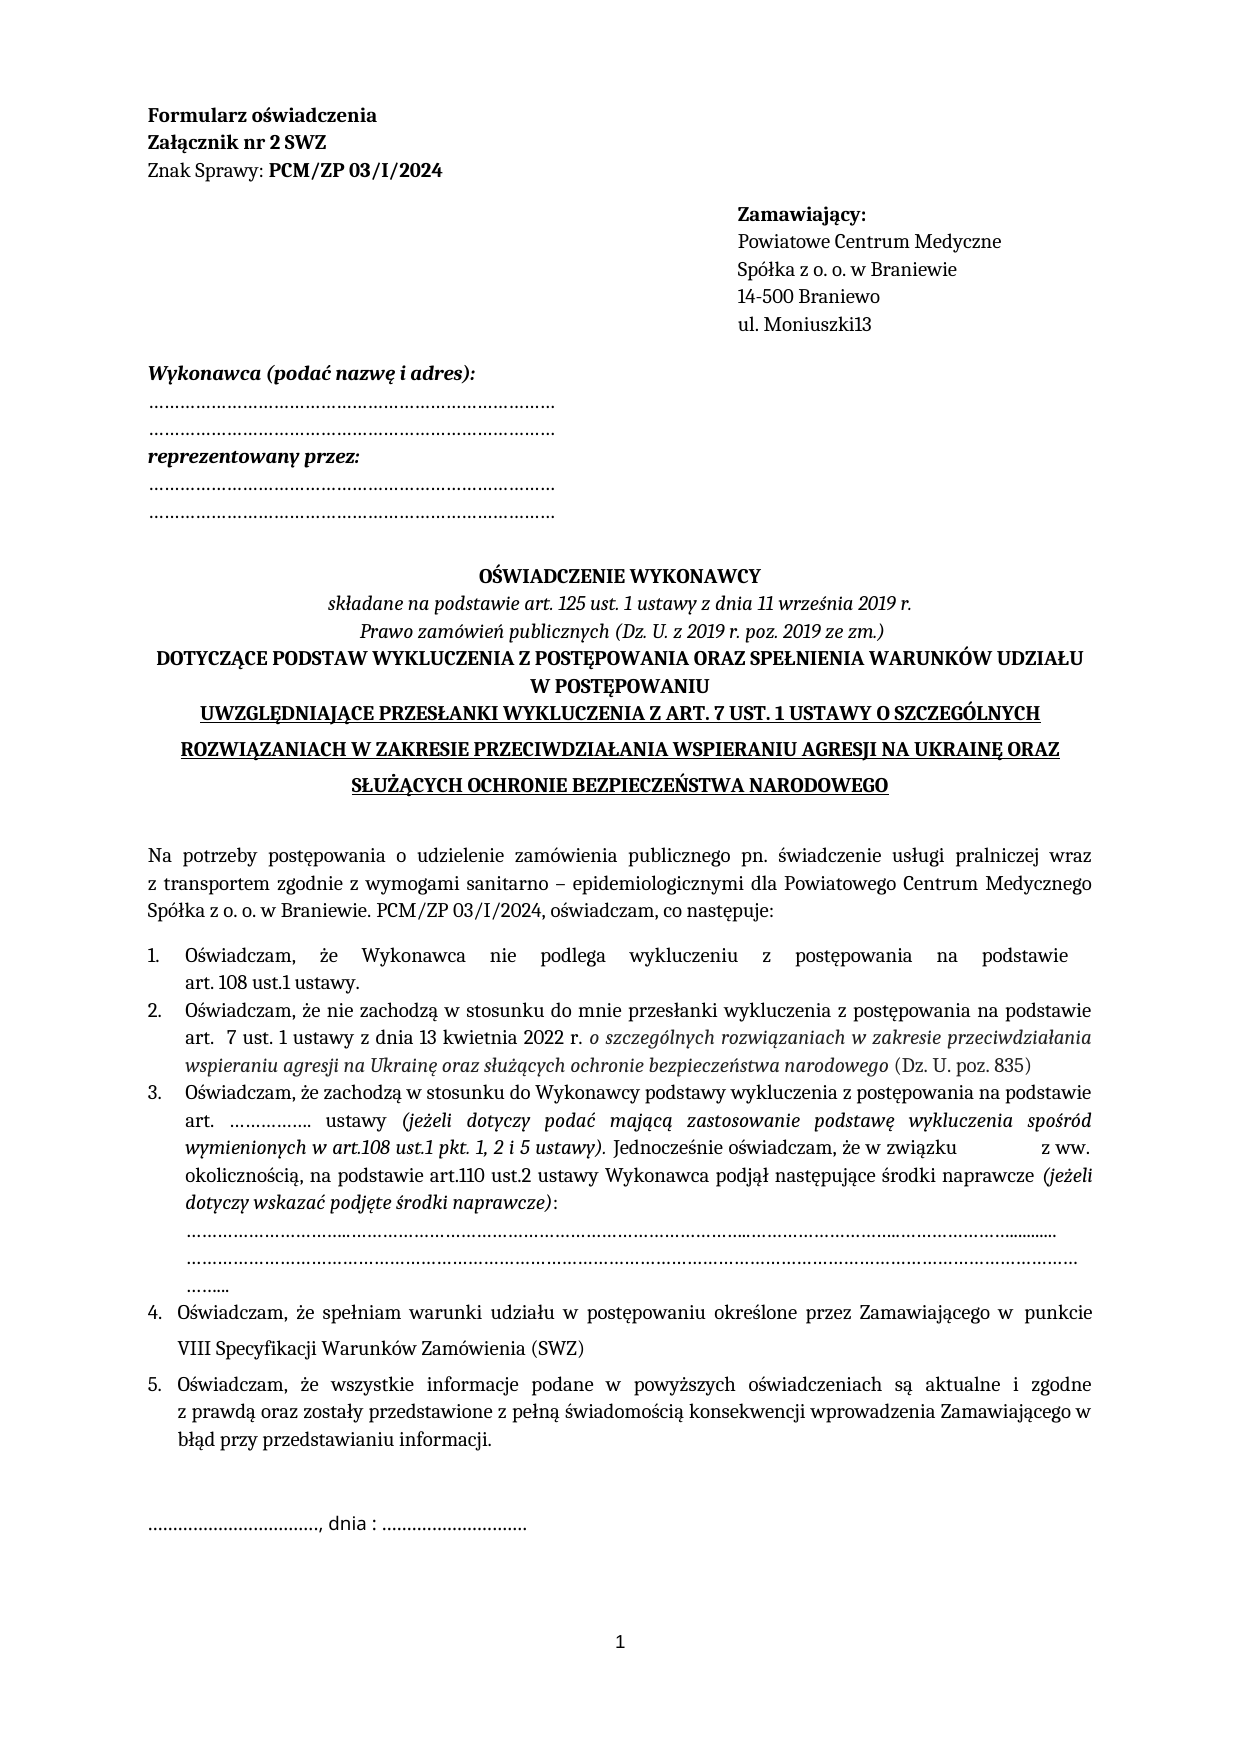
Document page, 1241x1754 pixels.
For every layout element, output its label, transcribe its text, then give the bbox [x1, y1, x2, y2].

text Spółka z o. o. w Braniewie [738, 258, 1093, 282]
list Oświadczam, że zachodzą w stosunku do Wykonawcy podstawy wykluczenia z postępowania na podstawie art. ……………. ustawy (jeżeli dotyczy podać mającą zastosowanie podstawę wykluczenia spośród wymienionych w art.108 ust.1 pkt. 1, 2 i 5 ustawy). Jednocześnie oświadczam, że w związku z ww. okolicznością, na podstawie art.110 ust.2 ustawy Wykonawca podjął następujące środki naprawcze (jeżeli dotyczy wskazać podjęte środki naprawcze): [148, 1081, 1093, 1215]
text Prawo zamówień publicznych (Dz. U. z 2019 r. poz. 2019 ze zm.) [148, 619, 1093, 643]
text Na potrzeby postępowania o udzielenie zamówienia publicznego pn. świadczenie usługi pralniczej wraz z transportem zgodnie z wymogami sanitarno – epidemiologicznymi dla Powiatowego Centrum Medycznego Spółka z o. o. w Braniewie. PCM/ZP 03/I/2024, oświadczam, co następuje: [148, 844, 1093, 923]
text ul. Moniuszki13 [738, 313, 1093, 337]
text ………………………………………………………………………………………………………………………………………… [148, 389, 561, 441]
list Oświadczam, że nie zachodzą w stosunku do mnie przesłanki wykluczenia z postępowania na podstawie art. 7 ust. 1 ustawy z dnia 13 kwietnia 2022 r. o szczególnych rozwiązaniach w zakresie przeciwdziałania wspieraniu agresji na Ukrainę oraz służących ochronie bezpieczeństwa narodowego (Dz. U. poz. 835) [148, 998, 1093, 1077]
list Oświadczam, że spełniam warunki udziału w postępowaniu określone przez Zamawiającego w punkcie VIII Specyfikacji Warunków Zamówienia (SWZ) [148, 1301, 1093, 1361]
text Zamawiający: [738, 203, 1093, 227]
text Znak Sprawy: PCM/ZP 03/I/2024 [148, 158, 1093, 182]
text reprezentowany przez: [148, 444, 1093, 468]
text składane na podstawie art. 125 ust. 1 ustawy z dnia 11 września 2019 r. [148, 592, 1093, 616]
text DOTYCZĄCE PODSTAW WYKLUCZENIA Z POSTĘPOWANIA ORAZ SPEŁNIENIA WARUNKÓW UDZIAŁU W POSTĘPOWANIU [148, 647, 1093, 698]
text 14-500 Braniewo [738, 285, 1093, 309]
text ………………………………………………………………………………………………………………………………………… [148, 472, 561, 523]
text .................................., dnia : ............................. [148, 1510, 1093, 1536]
text Formularz oświadczenia [148, 103, 1093, 127]
text UWZGLĘDNIAJĄCE PRZESŁANKI WYKLUCZENIA Z ART. 7 UST. 1 USTAWY o szczególnych rozwiązaniach w zakresie przeciwdziałania wspieraniu agresji na Ukrainę oraz służących ochronie bezpieczeństwa narodowego [148, 702, 1093, 798]
text Powiatowe Centrum Medyczne [738, 230, 1093, 254]
list …………………………..…………………………………………………………………..………………………..…………………...........……………………………………………………………………………………………………………………………………………………………... [185, 1218, 1093, 1297]
text OŚWIADCZENIE WYKONAWCY [148, 564, 1093, 588]
text Wykonawca (podać nazwę i adres): [148, 362, 1093, 386]
text Załącznik nr 2 SWZ [148, 131, 1093, 155]
list Oświadczam, że Wykonawca nie podlega wykluczeniu z postępowania na podstawie art. 108 ust.1 ustawy. [148, 943, 1093, 995]
list Oświadczam, że wszystkie informacje podane w powyższych oświadczeniach są aktualne i zgodne z prawdą oraz zostały przedstawione z pełną świadomością konsekwencji wprowadzenia Zamawiającego w błąd przy przedstawianiu informacji. [148, 1373, 1093, 1452]
